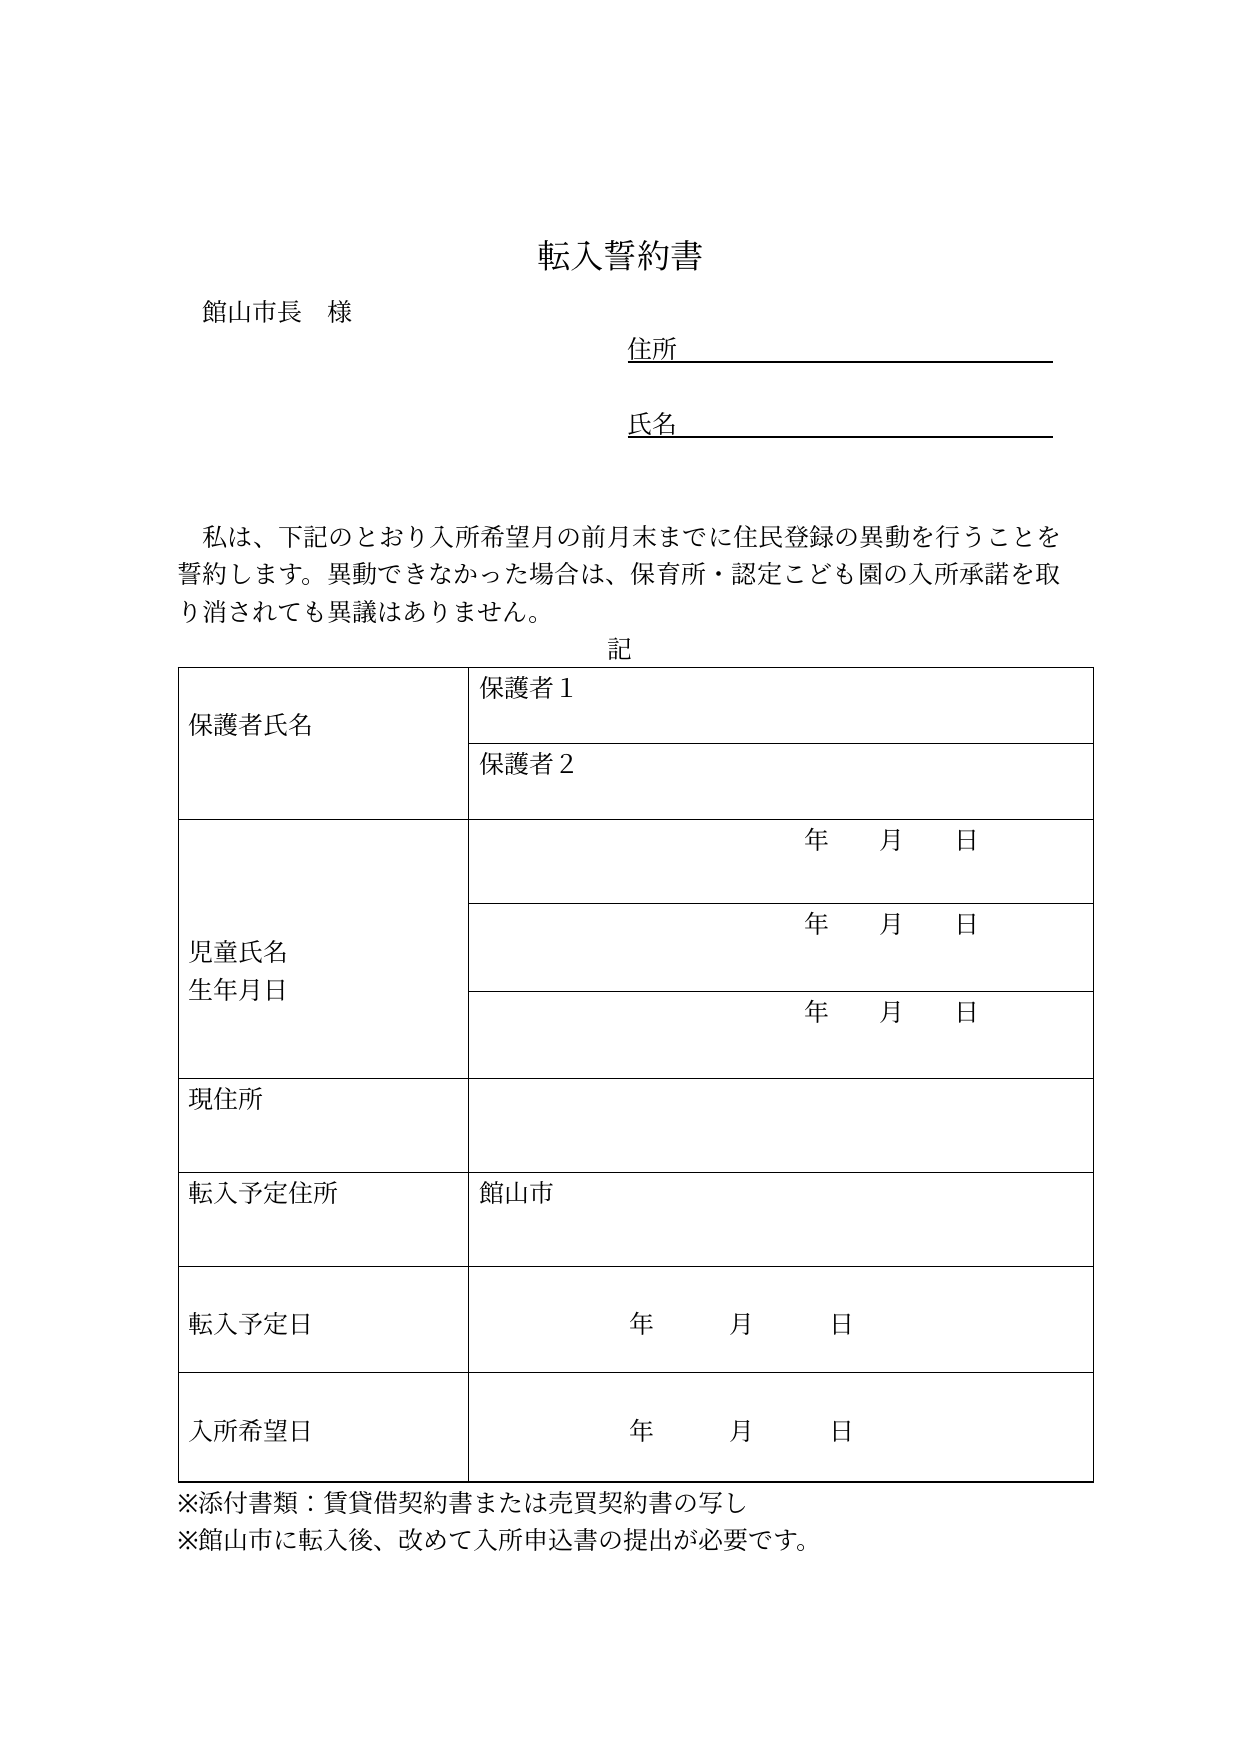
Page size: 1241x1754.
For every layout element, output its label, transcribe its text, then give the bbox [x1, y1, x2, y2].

text 転入誓約書 [177, 217, 1063, 292]
table_cell [469, 1079, 1093, 1172]
table_cell 転入予定日 [179, 1267, 468, 1372]
text ※添付書類：賃貸借契約書または売買契約書の写し [177, 1482, 1063, 1520]
table_header 保護者氏名 [179, 668, 468, 819]
table_header 保護者１ [469, 668, 1093, 743]
table_cell 保護者２ [469, 744, 1093, 819]
table_cell 現住所 [179, 1079, 468, 1172]
table_cell 年 月 日 [469, 820, 1093, 903]
table_cell 転入予定住所 [179, 1173, 468, 1266]
table_cell 児童氏名 生年月日 [179, 820, 468, 1078]
text 館山市長 様 [177, 292, 1063, 329]
text 氏名 [177, 404, 1063, 442]
text ※館山市に転入後、改めて入所申込書の提出が必要です。 [177, 1520, 1063, 1557]
subtitle 記 [177, 629, 1063, 667]
table_cell 年 月 日 [469, 1267, 1093, 1372]
table_cell 年 月 日 [469, 1373, 1093, 1481]
text 私は、下記のとおり入所希望月の前月末までに住民登録の異動を行うことを誓約します。異動できなかった場合は、保育所・認定こども園の入所承諾を取り消されても異議はありません。 [177, 517, 1063, 629]
table_cell 年 月 日 [469, 904, 1093, 991]
table_cell 入所希望日 [179, 1373, 468, 1481]
table_cell 年 月 日 [469, 992, 1093, 1078]
text 住所 [177, 329, 1063, 367]
table_cell 館山市 [469, 1173, 1093, 1266]
